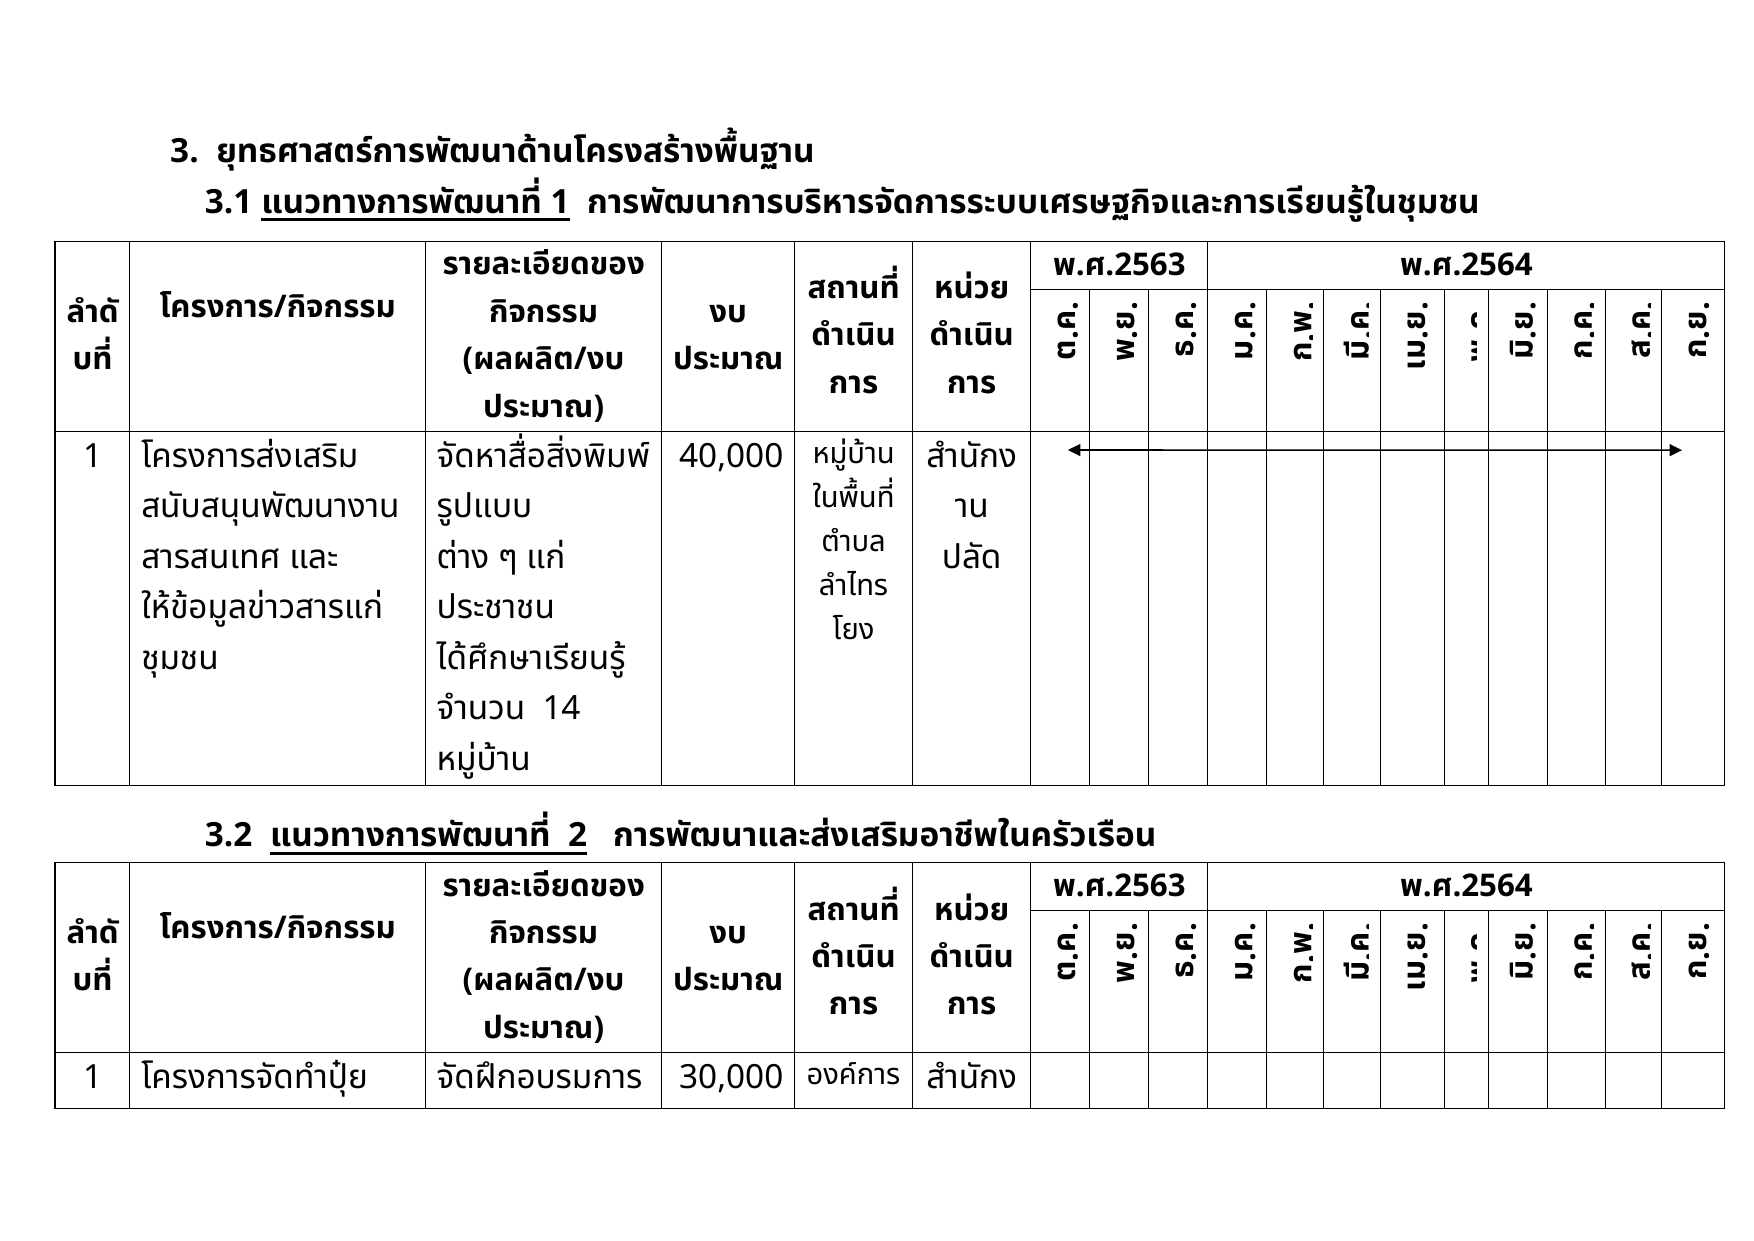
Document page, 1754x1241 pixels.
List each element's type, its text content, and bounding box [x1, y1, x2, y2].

table_cell พ.ค. [1445, 290, 1488, 431]
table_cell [130, 1053, 425, 1108]
table_header พ.ศ.2563 [1031, 242, 1207, 289]
table_cell [1445, 1053, 1488, 1108]
table_header งบประมาณ [662, 242, 794, 431]
table_cell [1606, 432, 1661, 449]
text 3. ยุทธศาสตร์การพัฒนาด้านโครงสร้างพื้นฐาน [118, 127, 1636, 177]
table_cell ก.ค. [1548, 911, 1605, 1052]
table_header โครงการ/กิจกรรม [130, 242, 425, 431]
table_cell [1381, 432, 1444, 449]
table_cell [1031, 432, 1089, 785]
table_cell ก.ย. [1662, 290, 1724, 431]
table_cell 40,000 [662, 432, 794, 785]
table_header งบประมาณ [662, 863, 794, 1052]
table_cell [1445, 451, 1488, 785]
table_header หน่วยดำเนินการ [913, 242, 1030, 431]
table_header สถานที่ดำเนินการ [795, 242, 912, 431]
table_header สถานที่ดำเนินการ [795, 863, 912, 1052]
table_cell ส.ค. [1606, 911, 1661, 1052]
table_cell [1267, 451, 1323, 785]
table_cell [1208, 451, 1266, 785]
table_header รายละเอียดของกิจกรรม (ผลผลิต/งบประมาณ) [426, 863, 661, 1052]
table_cell [1489, 451, 1547, 785]
table_cell มี.ค. [1324, 911, 1380, 1052]
table_cell พ.ย. [1090, 911, 1148, 1052]
table_header พ.ศ.2563 [1031, 863, 1207, 910]
table_cell 1 [56, 432, 129, 785]
table_header หน่วยดำเนินการ [913, 863, 1030, 1052]
table_cell 1 [56, 1053, 129, 1108]
table_cell สำนักงาน ปลัด [913, 1053, 1030, 1108]
table_cell ก.ค. [1548, 290, 1605, 431]
table_cell [1381, 451, 1444, 785]
table_cell [1208, 432, 1266, 449]
table_cell ก.พ. [1267, 290, 1323, 431]
table_cell ส.ค. [1606, 290, 1661, 431]
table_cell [795, 1053, 912, 1108]
table_cell มิ.ย. [1489, 290, 1547, 431]
table_cell ธ.ค. [1149, 911, 1207, 1052]
table_cell [1381, 1053, 1444, 1108]
table_cell [1606, 451, 1661, 785]
table_cell [1208, 1053, 1266, 1108]
table_header ลำดับที่ [56, 242, 129, 431]
table_cell ม.ค. [1208, 911, 1266, 1052]
text 3.1 แนวทางการพัฒนาที่ 1 การพัฒนาการบริหารจัดการระบบเศรษฐกิจและการเรียนรู้ในชุมชน [118, 177, 1636, 228]
table_cell [1090, 1053, 1148, 1108]
table_header พ.ศ.2564 [1208, 863, 1724, 910]
table_cell พ.ค. [1445, 911, 1488, 1052]
table_cell พ.ย. [1090, 290, 1148, 431]
table_cell [1548, 451, 1605, 785]
table_cell [1149, 432, 1207, 449]
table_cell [426, 1053, 661, 1108]
table_cell ก.ย. [1662, 911, 1724, 1052]
table_cell ก.พ. [1267, 911, 1323, 1052]
table_cell [1324, 1053, 1380, 1108]
table_cell หมู่บ้าน ในพื้นที่ ตำบล ลำไทรโยง [795, 432, 912, 785]
table_cell [1267, 1053, 1323, 1108]
table_cell [1090, 432, 1148, 449]
table_cell ธ.ค. [1149, 290, 1207, 431]
table_cell มิ.ย. [1489, 911, 1547, 1052]
table_cell [1324, 451, 1380, 785]
table_header ลำดับที่ [56, 863, 129, 1052]
table_cell เม.ย. [1381, 911, 1444, 1052]
table_cell [1149, 451, 1207, 785]
table_header โครงการ/กิจกรรม [130, 863, 425, 1052]
table_cell [1090, 451, 1148, 785]
table_cell โครงการส่งเสริมสนับสนุนพัฒนางานสารสนเทศ และ ให้ข้อมูลข่าวสารแก่ชุมชน [130, 432, 425, 785]
table_cell เม.ย. [1381, 290, 1444, 431]
table_cell [1548, 1053, 1605, 1108]
table_header รายละเอียดของกิจกรรม (ผลผลิต/งบประมาณ) [426, 242, 661, 431]
table_header พ.ศ.2564 [1208, 242, 1724, 289]
table_cell [1324, 432, 1380, 449]
table_cell [1662, 1053, 1724, 1108]
table_cell [1031, 1053, 1089, 1108]
table_cell [1548, 432, 1605, 449]
table_cell [1662, 432, 1724, 785]
text 3.2 แนวทางการพัฒนาที่ 2 การพัฒนาและส่งเสริมอาชีพในครัวเรือน [118, 811, 1636, 862]
table_cell มี.ค. [1324, 290, 1380, 431]
table_cell 30,000 [662, 1053, 794, 1108]
table_cell จัดหาสื่อสิ่งพิมพ์รูปแบบ ต่าง ๆ แก่ประชาชน ได้ศึกษาเรียนรู้ จำนวน 14 หมู่บ้าน [426, 432, 661, 785]
table_cell ต.ค. [1031, 911, 1089, 1052]
table_cell [1149, 1053, 1207, 1108]
table_cell ม.ค. [1208, 290, 1266, 431]
table_cell ต.ค. [1031, 290, 1089, 431]
table_cell [1489, 432, 1547, 449]
table_cell [1489, 1053, 1547, 1108]
table_cell [1267, 432, 1323, 449]
table_cell สำนักงาน ปลัด [913, 432, 1030, 785]
table_cell [1445, 432, 1488, 449]
table_cell [1606, 1053, 1661, 1108]
